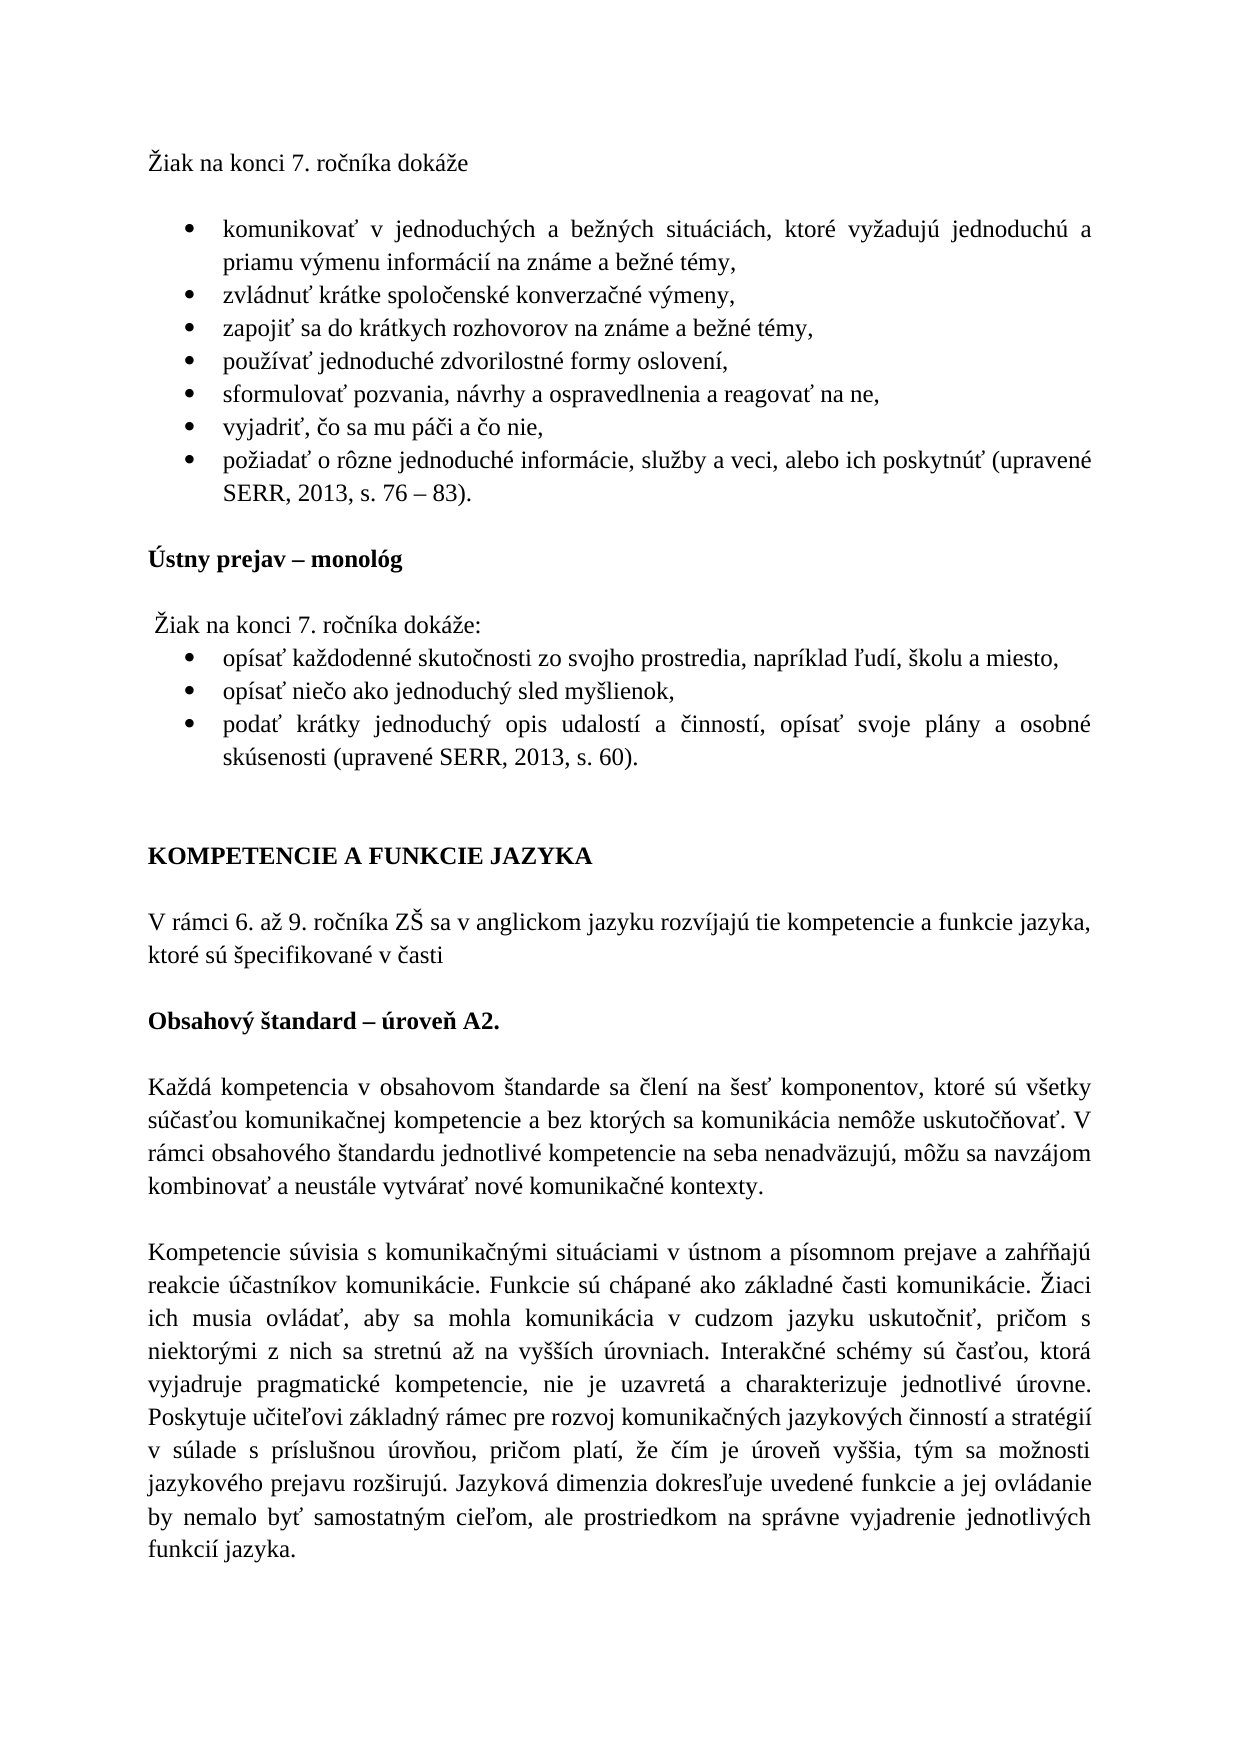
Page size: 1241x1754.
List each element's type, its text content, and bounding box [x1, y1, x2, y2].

list zvládnuť krátke spoločenské konverzačné výmeny, [185, 280, 1092, 308]
list sformulovať pozvania, návrhy a ospravedlnenia a reagovať na ne, [185, 379, 1092, 408]
text Žiak na konci 7. ročníka dokáže [148, 148, 1092, 176]
list požiadať o rôzne jednoduché informácie, služby a veci, alebo ich poskytnúť (upravené SERR, 2013, s. 76 – 83). [185, 445, 1092, 507]
list opísať každodenné skutočnosti zo svojho prostredia, napríklad ľudí, školu a miesto, [185, 643, 1092, 672]
text Kompetencie súvisia s komunikačnými situáciami v ústnom a písomnom prejave a zahŕňajú reakcie účastníkov komunikácie. Funkcie sú chápané ako základné časti komunikácie. Žiaci ich musia ovládať, aby sa mohla komunikácia v cudzom jazyku uskutočniť, pričom s niektorými z nich sa stretnú až na vyšších úrovniach. Interakčné schémy sú časťou, ktorá vyjadruje pragmatické kompetencie, nie je uzavretá a charakterizuje jednotlivé úrovne. Poskytuje učiteľovi základný rámec pre rozvoj komunikačných jazykových činností a stratégií v súlade s príslušnou úrovňou, pričom platí, že čím je úroveň vyššia, tým sa možnosti jazykového prejavu rozširujú. Jazyková dimenzia dokresľuje uvedené funkcie a jej ovládanie by nemalo byť samostatným cieľom, ale prostriedkom na správne vyjadrenie jednotlivých funkcií jazyka. [148, 1237, 1092, 1563]
text Každá kompetencia v obsahovom štandarde sa člení na šesť komponentov, ktoré sú všetky súčasťou komunikačnej kompetencie a bez ktorých sa komunikácia nemôže uskutočňovať. V rámci obsahového štandardu jednotlivé kompetencie na seba nenadväzujú, môžu sa navzájom kombinovať a neustále vytvárať nové komunikačné kontexty. [148, 1072, 1092, 1200]
list podať krátky jednoduchý opis udalostí a činností, opísať svoje plány a osobné skúsenosti (upravené SERR, 2013, s. 60). [185, 709, 1092, 771]
list komunikovať v jednoduchých a bežných situáciách, ktoré vyžadujú jednoduchú a priamu výmenu informácií na známe a bežné témy, [185, 214, 1092, 276]
list opísať niečo ako jednoduchý sled myšlienok, [185, 676, 1092, 705]
text Ústny prejav – monológ [148, 544, 1092, 573]
text Obsahový štandard – úroveň A2. [148, 1006, 1092, 1035]
text V rámci 6. až 9. ročníka ZŠ sa v anglickom jazyku rozvíjajú tie kompetencie a funkcie jazyka, ktoré sú špecifikované v časti [148, 907, 1092, 969]
text Žiak na konci 7. ročníka dokáže: [148, 610, 1092, 639]
list zapojiť sa do krátkych rozhovorov na známe a bežné témy, [185, 313, 1092, 342]
list vyjadriť, čo sa mu páči a čo nie, [185, 412, 1092, 441]
list používať jednoduché zdvorilostné formy oslovení, [185, 346, 1092, 374]
text KOMPETENCIE A FUNKCIE JAZYKA [148, 841, 1092, 870]
